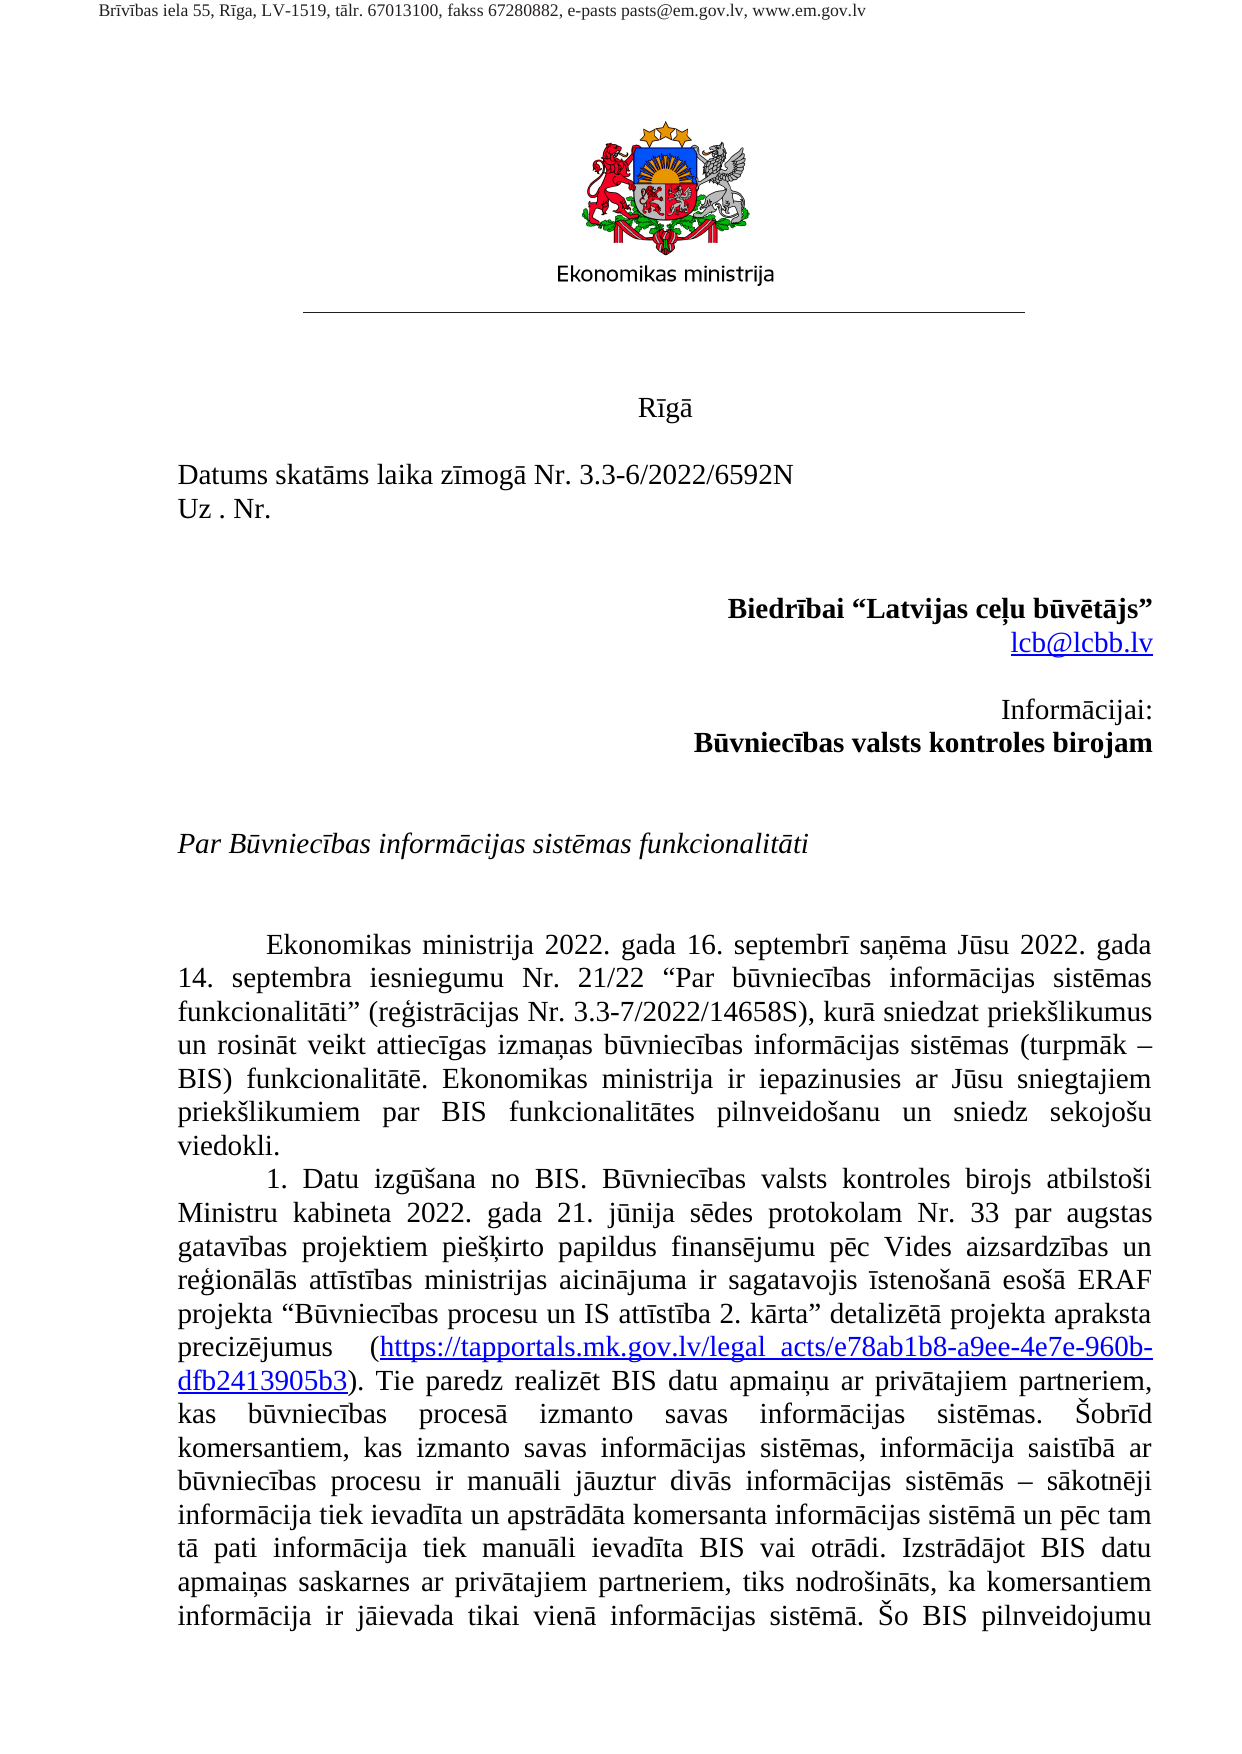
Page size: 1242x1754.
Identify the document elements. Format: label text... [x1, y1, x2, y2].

picture [178, 121, 1153, 292]
text Uz . Nr. [177, 491, 1153, 524]
text Biedrībai “Latvijas ceļu būvētājs” [177, 591, 1153, 625]
text Par Būvniecības informācijas sistēmas funkcionalitāti [177, 826, 1153, 860]
text Ekonomikas ministrija 2022. gada 16. septembrī saņēma Jūsu 2022. gada 14. septembra iesniegumu Nr. 21/22 “Par būvniecības informācijas sistēmas funkcionalitāti” (reģistrācijas Nr. 3.3-7/2022/14658S), kurā sniedzat priekšlikumus un rosināt veikt attiecīgas izmaņas būvniecības informācijas sistēmas (turpmāk – BIS) funkcionalitātē. Ekonomikas ministrija ir iepazinusies ar Jūsu sniegtajiem priekšlikumiem par BIS funkcionalitātes pilnveidošanu un sniedz sekojošu viedokli. [177, 927, 1153, 1162]
text Datums skatāms laika zīmogā Nr. 3.3-6/2022/6592N [177, 457, 1153, 491]
text Rīgā [177, 390, 1153, 424]
text Informācijai: [177, 692, 1153, 726]
text lcb@lcbb.lv [177, 625, 1153, 658]
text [177, 1162, 1153, 1631]
text Būvniecības valsts kontroles birojam [177, 726, 1153, 759]
